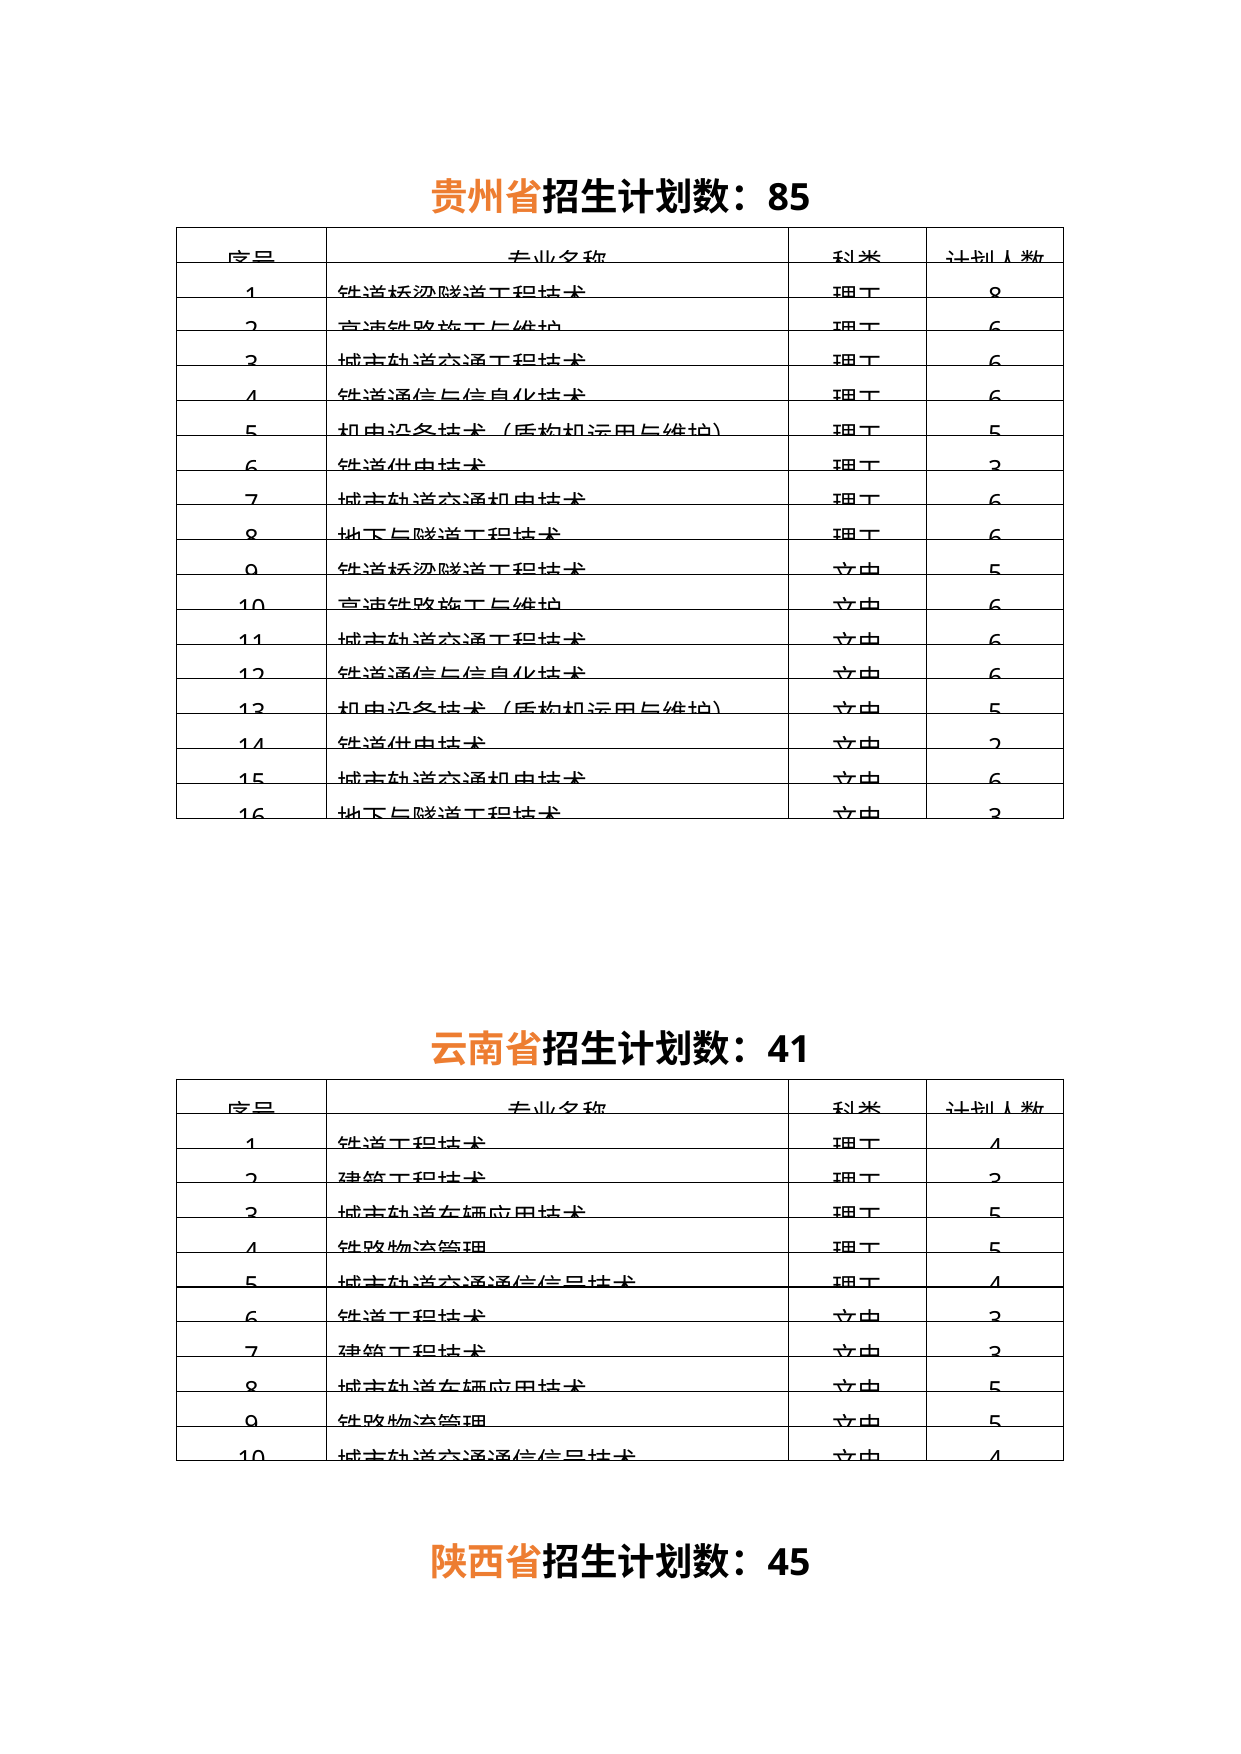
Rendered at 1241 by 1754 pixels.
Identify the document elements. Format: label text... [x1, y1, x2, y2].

table_cell 13 [177, 679, 326, 713]
table_cell 7 [177, 471, 326, 504]
table_cell 城市轨道车辆应用技术 [327, 1357, 788, 1391]
table_cell 城市轨道交通工程技术 [327, 610, 788, 643]
table_cell 4 [177, 1218, 326, 1252]
table_cell 1 [177, 1114, 326, 1148]
table_cell 3 [177, 331, 326, 365]
table_cell 铁道供电技术 [327, 714, 788, 748]
table_cell 铁道通信与信息化技术 [327, 645, 788, 678]
table_cell 文史 [789, 610, 926, 643]
table_cell 建筑工程技术 [327, 1149, 788, 1182]
table_cell 理工 [789, 505, 926, 539]
table_cell 铁道供电技术 [327, 436, 788, 469]
table_cell 地下与隧道工程技术 [327, 784, 788, 817]
table_cell 4 [927, 1427, 1063, 1460]
table_cell 2 [177, 298, 326, 330]
table_cell 7 [177, 1322, 326, 1356]
table_cell 10 [177, 575, 326, 609]
table_cell 6 [927, 575, 1063, 609]
table_header 科类 [789, 228, 926, 262]
table_cell 1 [177, 263, 326, 297]
table_cell 理工 [789, 436, 926, 469]
table_cell 理工 [789, 1114, 926, 1148]
table_header 专业名称 [327, 228, 788, 262]
table_cell 6 [927, 366, 1063, 400]
table_cell 理工 [789, 401, 926, 435]
table_cell 6 [927, 331, 1063, 365]
table_cell 理工 [789, 1149, 926, 1182]
table_cell 6 [927, 471, 1063, 504]
table_cell 5 [927, 1357, 1063, 1391]
table_cell 6 [177, 1288, 326, 1321]
table_cell 文史 [789, 714, 926, 748]
table_cell 6 [177, 436, 326, 469]
table_cell 建筑工程技术 [327, 1322, 788, 1356]
table_cell 铁道工程技术 [327, 1288, 788, 1321]
table_cell 文史 [789, 679, 926, 713]
table_cell 高速铁路施工与维护 [327, 575, 788, 609]
table_cell 理工 [789, 298, 926, 330]
table_cell 5 [177, 1253, 326, 1286]
table_cell 2 [177, 1149, 326, 1182]
table_cell 机电设备技术（盾构机运用与维护） [327, 679, 788, 713]
table_cell 文史 [789, 575, 926, 609]
table_cell 铁道通信与信息化技术 [327, 366, 788, 400]
table_cell 16 [177, 784, 326, 817]
table_cell 机电设备技术（盾构机运用与维护） [327, 401, 788, 435]
table_cell 文史 [789, 1427, 926, 1460]
table_cell 文史 [789, 540, 926, 574]
table_cell 3 [927, 436, 1063, 469]
table_cell 城市轨道车辆应用技术 [327, 1183, 788, 1217]
table_cell 5 [927, 1392, 1063, 1426]
table_cell 文史 [789, 1392, 926, 1426]
table_cell 城市轨道交通机电技术 [327, 471, 788, 504]
table_cell 3 [177, 1183, 326, 1217]
table_cell 理工 [789, 331, 926, 365]
table_cell 城市轨道交通工程技术 [327, 331, 788, 365]
table_cell 5 [927, 540, 1063, 574]
table_header 序号 [177, 1080, 326, 1113]
table_cell 5 [927, 679, 1063, 713]
table_cell 9 [177, 1392, 326, 1426]
table_cell 10 [177, 1427, 326, 1460]
table_cell 12 [177, 645, 326, 678]
table_cell 铁路物流管理 [327, 1392, 788, 1426]
table_cell 铁道工程技术 [327, 1114, 788, 1148]
table_cell 文史 [789, 645, 926, 678]
table_cell 8 [927, 263, 1063, 297]
table_cell 文史 [789, 749, 926, 783]
table_cell 4 [927, 1114, 1063, 1148]
table_cell 高速铁路施工与维护 [327, 298, 788, 330]
table_header 序号 [177, 228, 326, 262]
table_cell 城市轨道交通通信信号技术 [327, 1253, 788, 1286]
table_cell 3 [927, 1322, 1063, 1356]
table_cell 8 [177, 505, 326, 539]
table_cell 6 [927, 645, 1063, 678]
table_cell 城市轨道交通机电技术 [327, 749, 788, 783]
table_cell 8 [177, 1357, 326, 1391]
table_cell 5 [927, 401, 1063, 435]
table_cell 5 [927, 1218, 1063, 1252]
table_cell 城市轨道交通通信信号技术 [327, 1427, 788, 1460]
table_cell 理工 [789, 366, 926, 400]
table_cell 2 [927, 714, 1063, 748]
table_cell 3 [927, 1288, 1063, 1321]
table_cell 铁道桥梁隧道工程技术 [327, 263, 788, 297]
table_cell 6 [927, 610, 1063, 643]
table_cell 9 [177, 540, 326, 574]
table_cell 文史 [789, 1322, 926, 1356]
text 云南省招生计划数：41 [187, 1013, 1053, 1078]
table_header 计划人数 [927, 228, 1063, 262]
table_cell 6 [927, 298, 1063, 330]
table_cell 4 [177, 366, 326, 400]
table_cell 5 [177, 401, 326, 435]
table_cell 5 [927, 1183, 1063, 1217]
table_cell 14 [177, 714, 326, 748]
table_cell 3 [927, 784, 1063, 817]
table_cell 15 [177, 749, 326, 783]
table_cell 6 [927, 749, 1063, 783]
table_header 科类 [789, 1080, 926, 1113]
table_cell 11 [177, 610, 326, 643]
text 贵州省招生计划数：85 [187, 162, 1053, 227]
table_cell 理工 [789, 471, 926, 504]
table_cell 铁道桥梁隧道工程技术 [327, 540, 788, 574]
table_cell 理工 [789, 263, 926, 297]
table_header 专业名称 [327, 1080, 788, 1113]
table_cell 文史 [789, 784, 926, 817]
table_cell 理工 [789, 1218, 926, 1252]
table_cell 4 [927, 1253, 1063, 1286]
table_cell 理工 [789, 1253, 926, 1286]
table_cell 6 [927, 505, 1063, 539]
text 陕西省招生计划数：45 [187, 1526, 1053, 1591]
table_cell 地下与隧道工程技术 [327, 505, 788, 539]
table_cell 理工 [789, 1183, 926, 1217]
table_cell 3 [927, 1149, 1063, 1182]
table_cell 文史 [789, 1357, 926, 1391]
table_cell 文史 [789, 1288, 926, 1321]
table_header 计划人数 [927, 1080, 1063, 1113]
table_cell 铁路物流管理 [327, 1218, 788, 1252]
